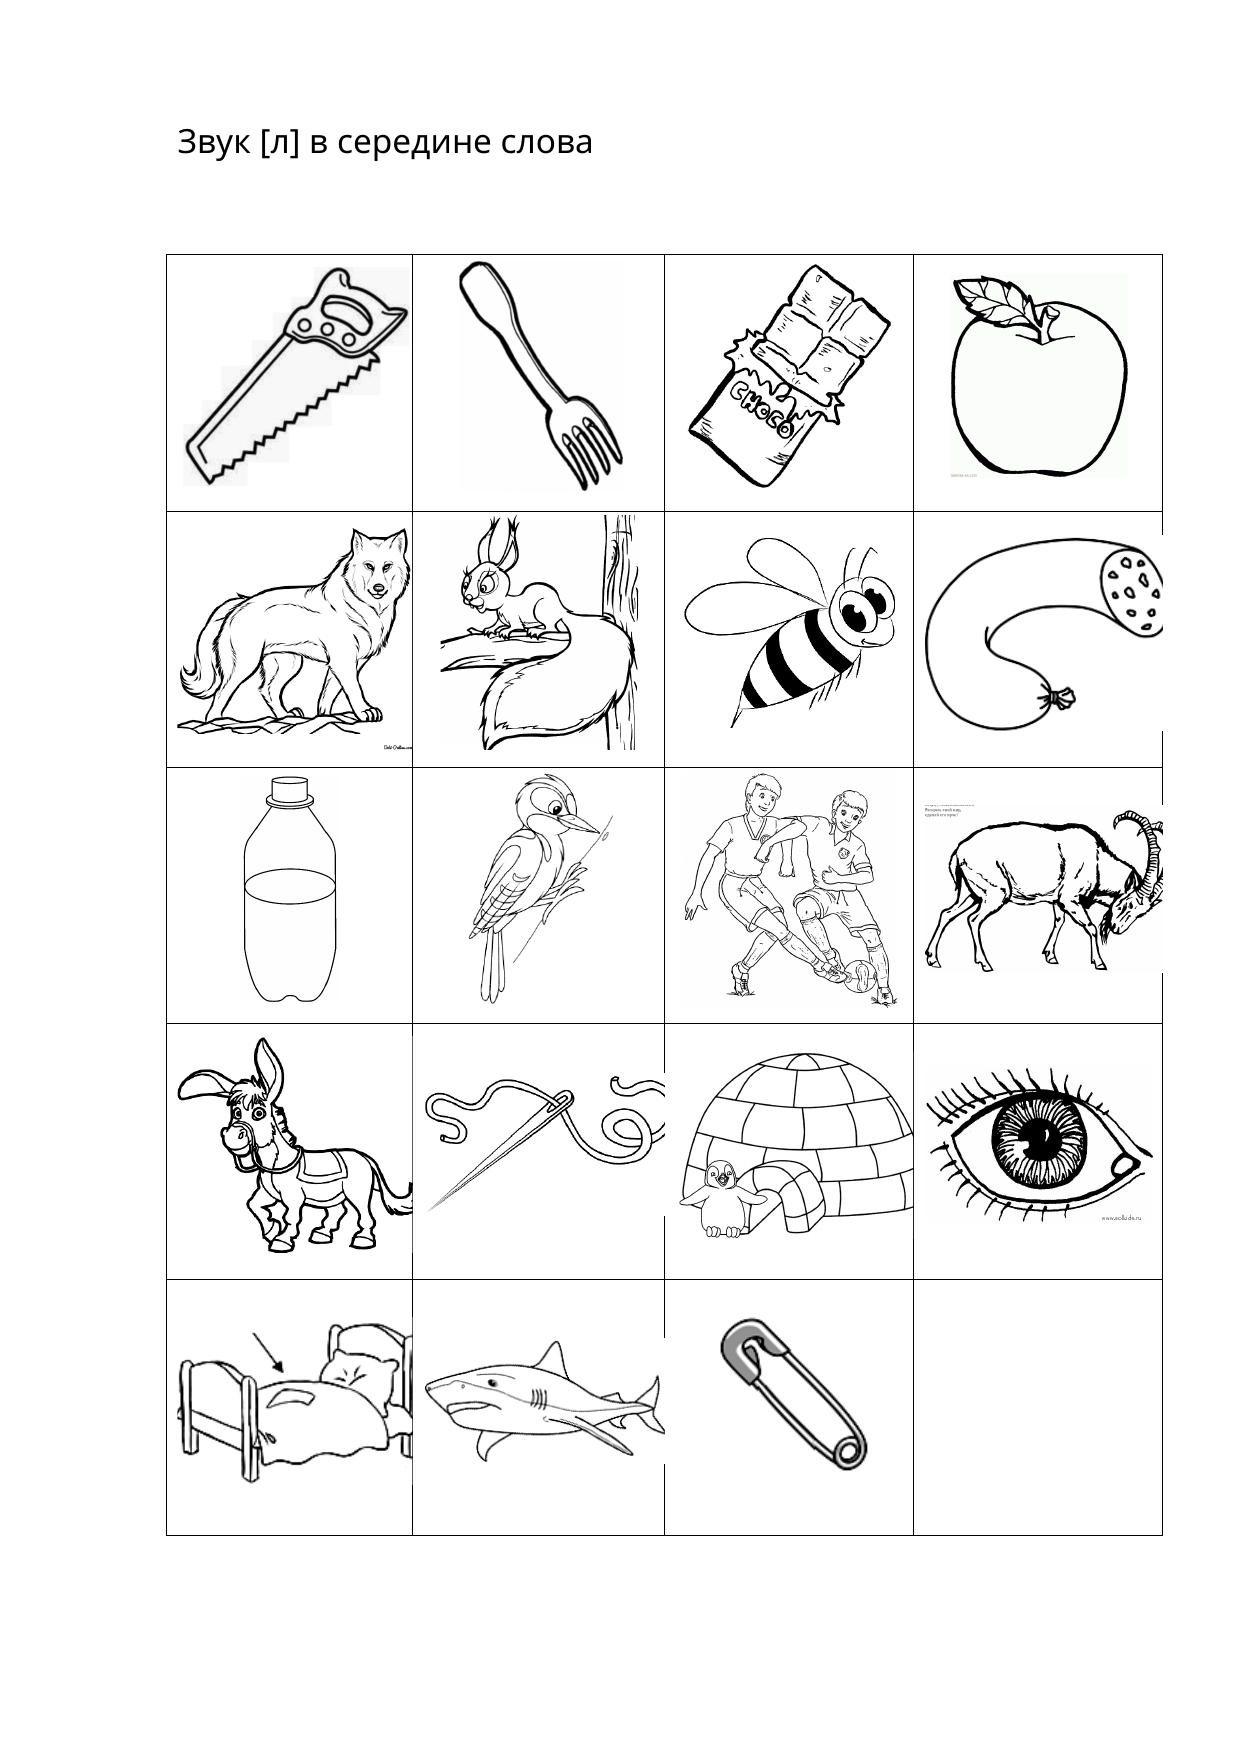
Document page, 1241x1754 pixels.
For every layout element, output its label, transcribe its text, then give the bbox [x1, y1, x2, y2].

table_cell [914, 1024, 1162, 1279]
table_cell [665, 512, 913, 767]
table_cell [167, 1280, 412, 1535]
table_cell [914, 768, 1162, 1023]
text Звук [л] в середине слова [177, 118, 1152, 163]
table_cell [167, 768, 412, 1023]
table_cell [914, 512, 1162, 767]
table_header [914, 255, 1162, 511]
picture [183, 267, 410, 486]
table_cell [914, 1280, 1162, 1535]
table_header [413, 255, 664, 511]
table_cell [665, 1280, 913, 1535]
table_cell [413, 512, 664, 767]
table_cell [413, 1280, 664, 1535]
table_cell [665, 1024, 913, 1279]
picture [460, 261, 623, 491]
picture [950, 275, 1129, 478]
table_header [665, 255, 913, 511]
table_cell [413, 1024, 664, 1279]
table_cell [413, 768, 664, 1023]
table_cell [665, 768, 913, 1023]
table_header [167, 255, 412, 511]
picture [925, 1066, 1154, 1223]
table_cell [167, 1024, 412, 1279]
table_cell [167, 512, 412, 767]
